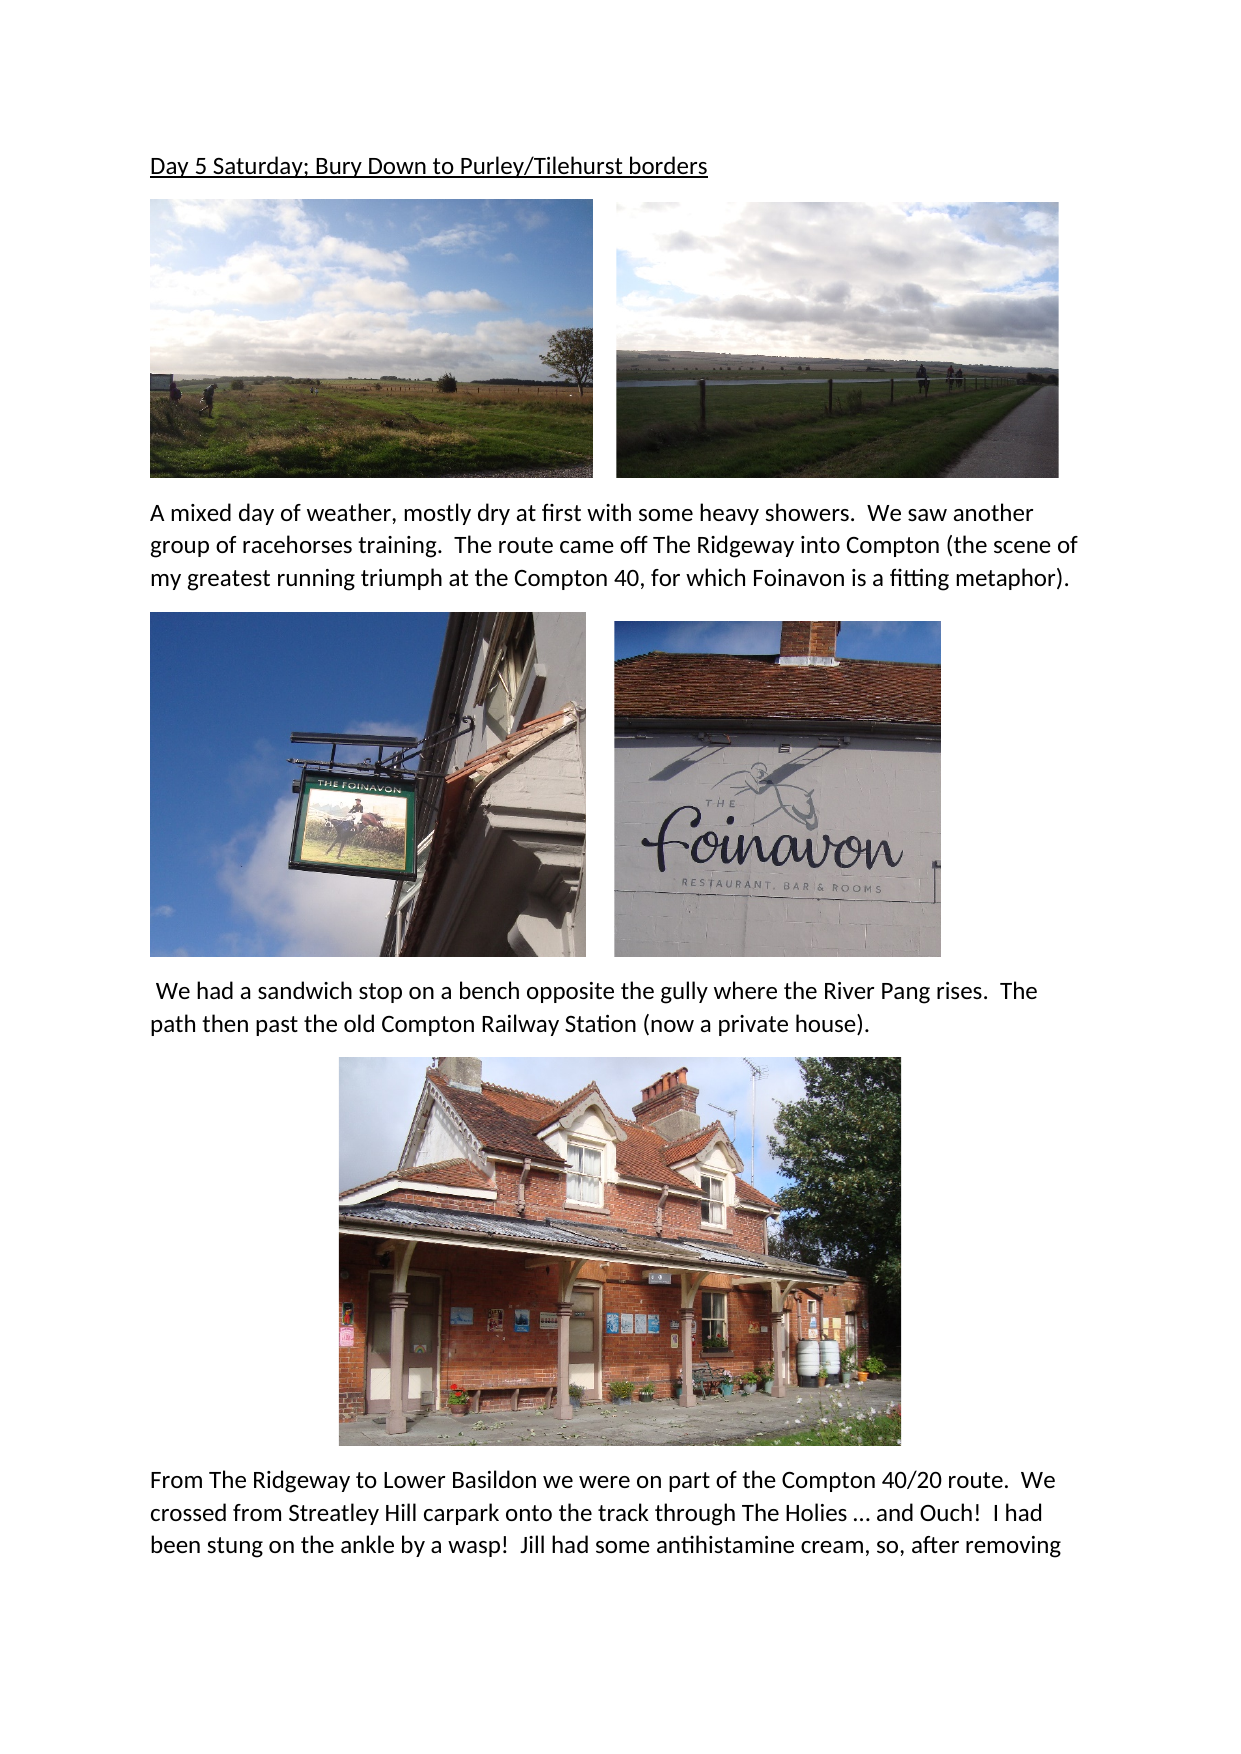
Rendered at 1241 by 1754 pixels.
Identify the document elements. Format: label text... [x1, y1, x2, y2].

picture [150, 612, 586, 957]
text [150, 1464, 1090, 1560]
picture [150, 199, 593, 478]
picture [616, 202, 1059, 478]
text We had a sandwich stop on a bench opposite the gully where the River Pang rises. The path then past the old Compton Railway Station (now a private house). [150, 975, 1090, 1038]
text Day 5 Saturday; Bury Down to Purley/Tilehurst borders [150, 150, 1090, 181]
picture [338, 1057, 902, 1446]
picture [614, 621, 941, 957]
text A mixed day of weather, mostly dry at first with some heavy showers. We saw another group of racehorses training. The route came off The Ridgeway into Compton (the scene of my greatest running triumph at the Compton 40, for which Foinavon is a fitting metaphor). [150, 497, 1090, 593]
